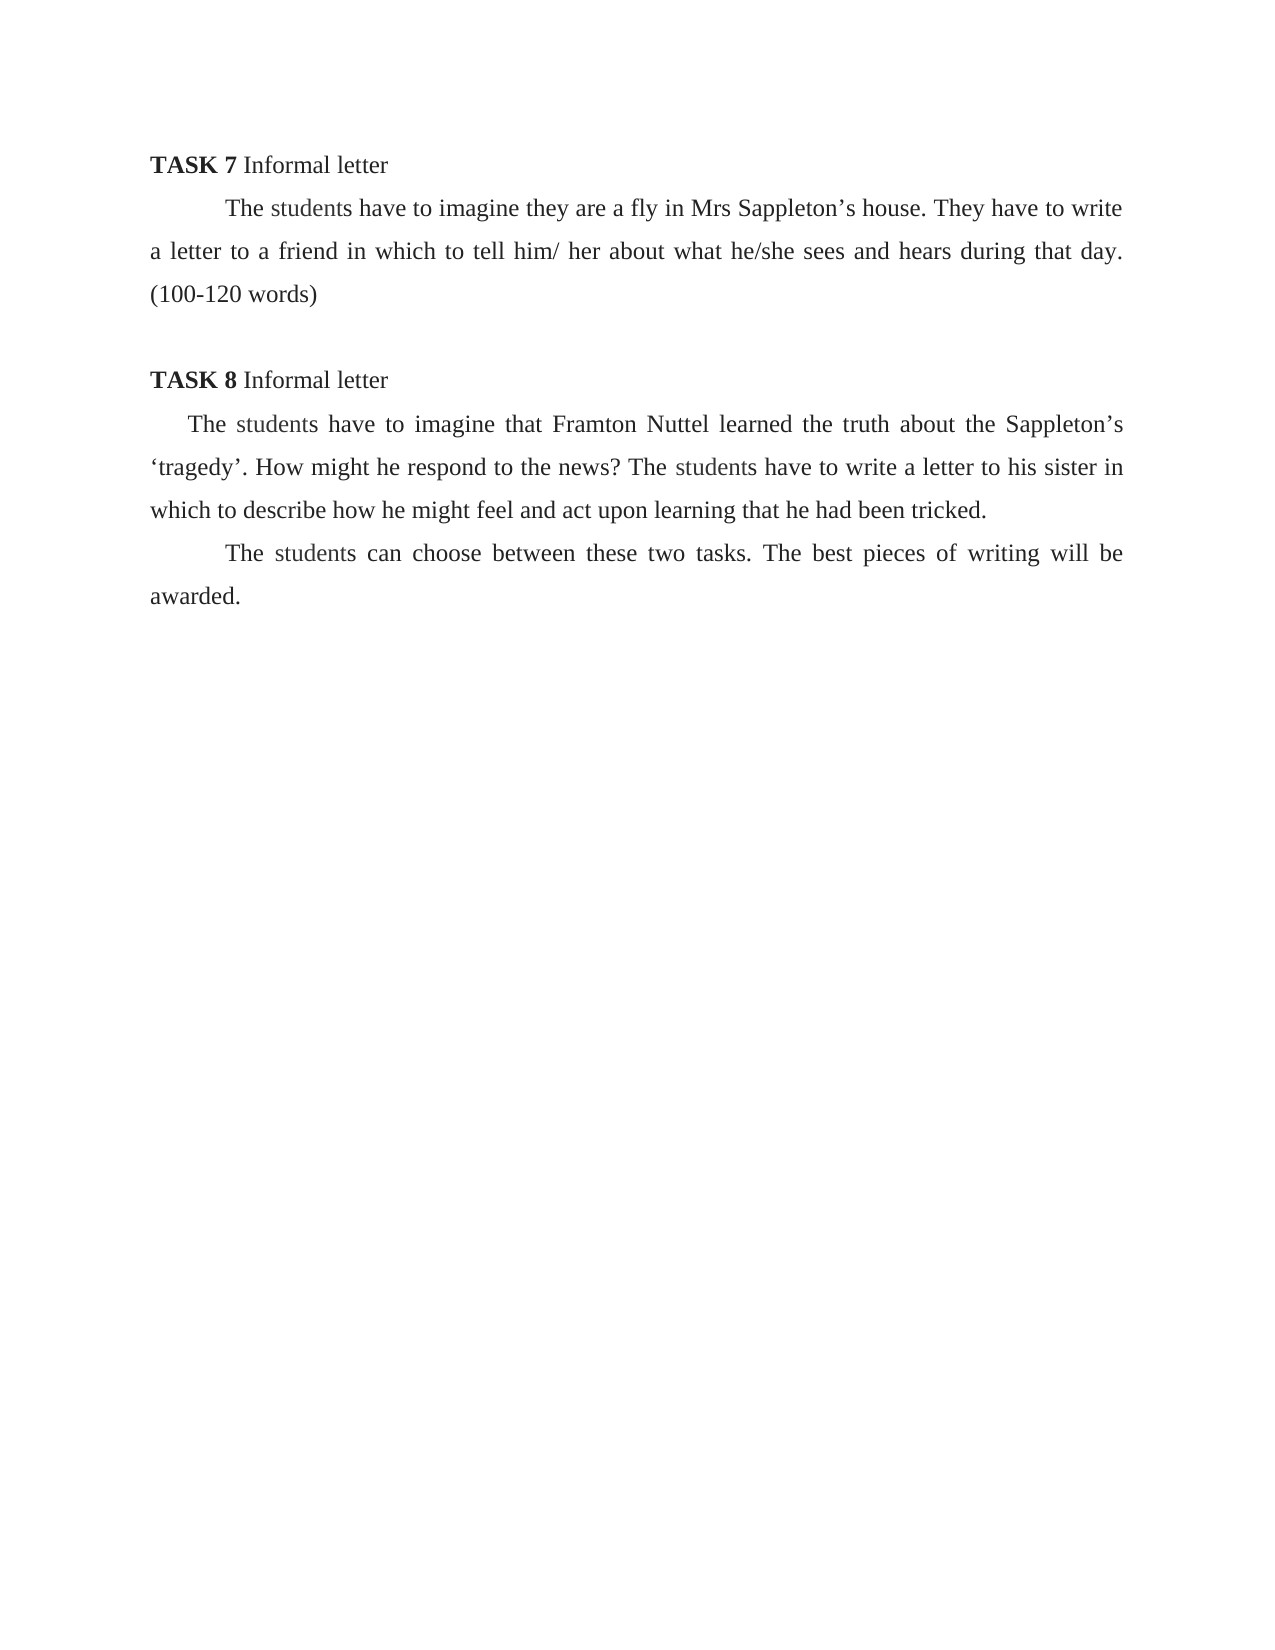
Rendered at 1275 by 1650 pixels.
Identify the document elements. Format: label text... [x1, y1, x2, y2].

text TASK 8 Informal letter [150, 366, 1125, 394]
text The students have to imagine they are a fly in Mrs Sappleton’s house. They have to write a letter to a friend in which to tell him/ her about what he/she sees and hears during that day. (100-120 words) [150, 193, 1125, 308]
text TASK 7 Informal letter [150, 150, 1125, 179]
text The students can choose between these two tasks. The best pieces of writing will be awarded. [150, 538, 1125, 610]
text The students have to imagine that Framton Nuttel learned the truth about the Sappleton’s ‘tragedy’. How might he respond to the news? The students have to write a letter to his sister in which to describe how he might feel and act upon learning that he had been tricked. [150, 409, 1125, 524]
